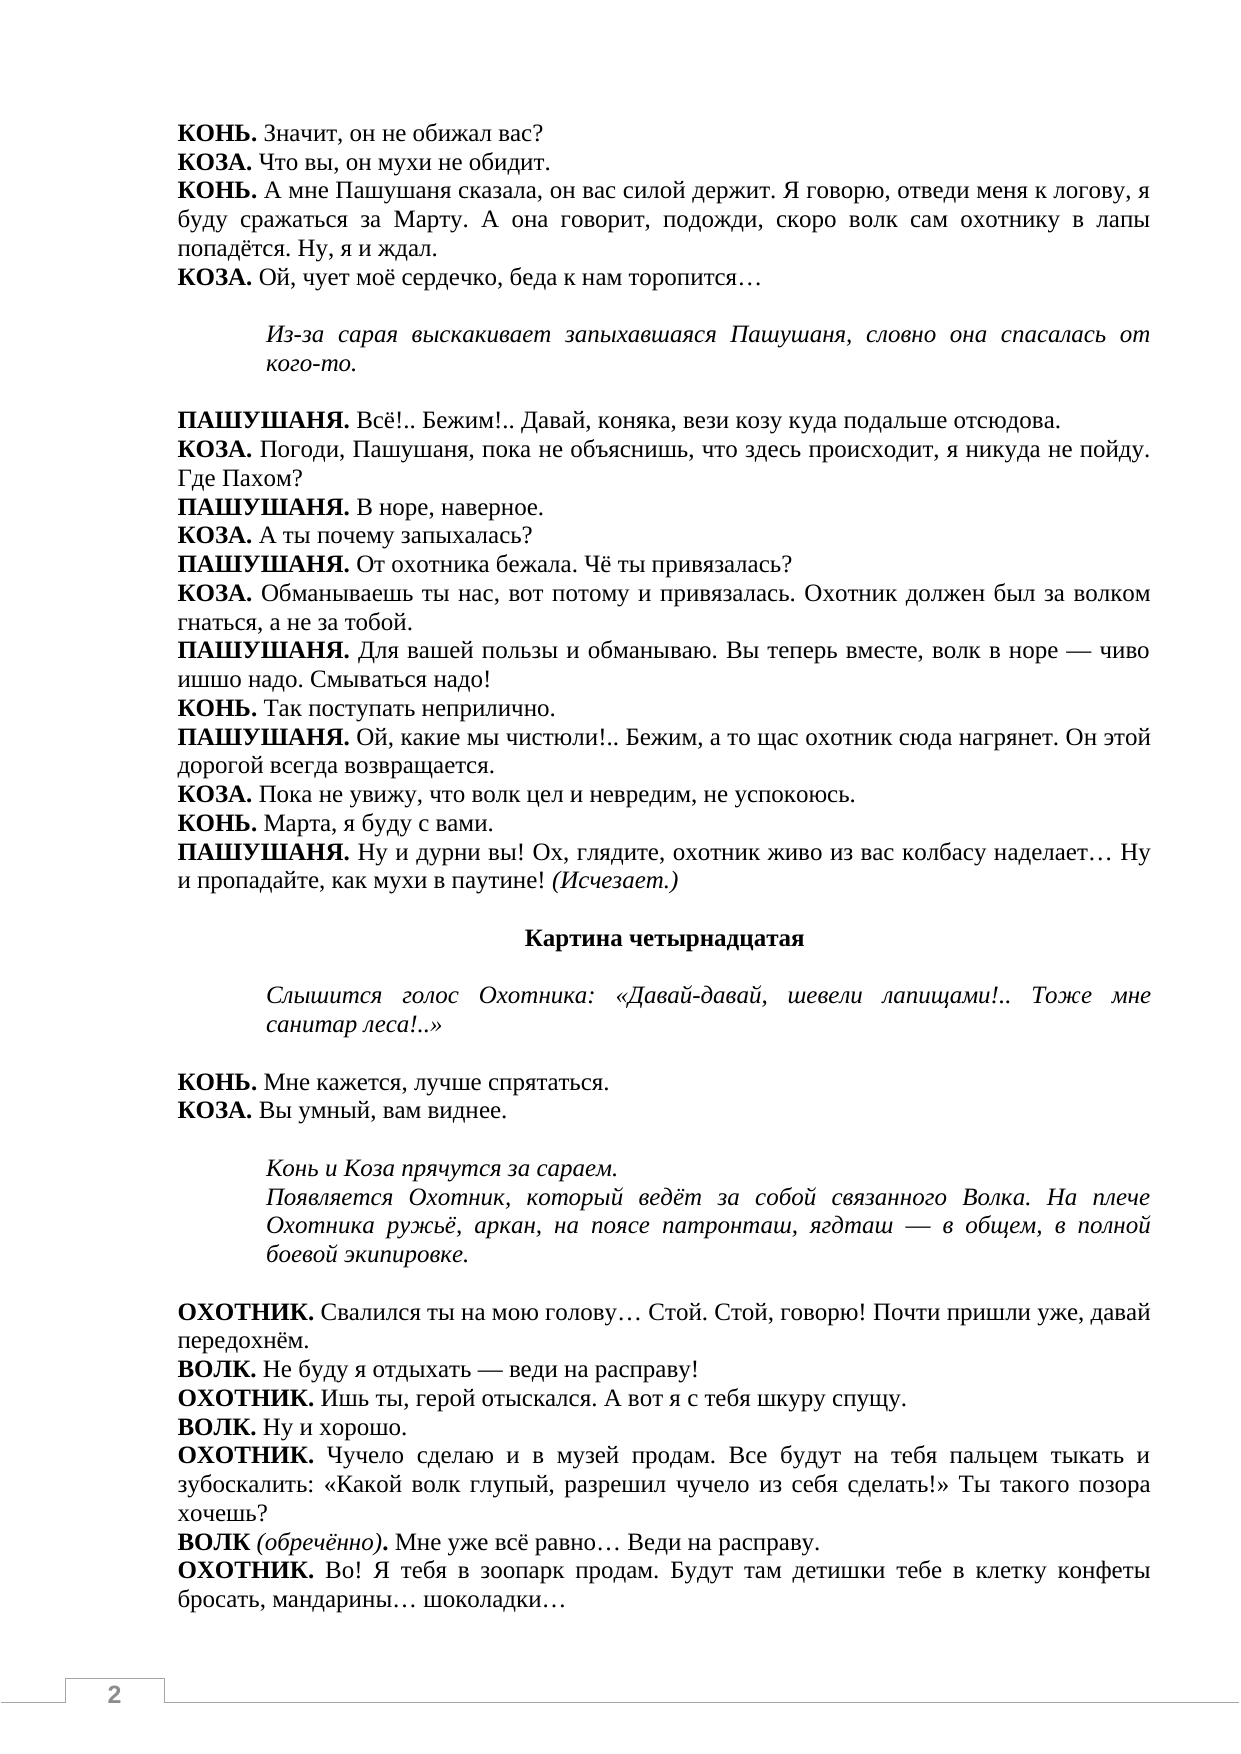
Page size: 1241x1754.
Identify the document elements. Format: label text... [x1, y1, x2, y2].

text Слышится голос Охотника: «Давай-давай, шевели лапищами!.. Тоже мне санитар леса!..» [266, 981, 1152, 1038]
text КОНЬ. А мне Пашушаня сказала, он вас силой держит. Я говорю, отведи меня к логову, я буду сражаться за Марту. А она говорит, подожди, скоро волк сам охотнику в лапы попадётся. Ну, я и ждал. [177, 176, 1152, 262]
text ПАШУШАНЯ. Всё!.. Бежим!.. Давай, коняка, вези козу куда подальше отсюдова. [177, 406, 1152, 434]
text ПАШУШАНЯ. В норе, наверное. [177, 492, 1152, 521]
text КОЗА. Пока не увижу, что волк цел и невредим, не успокоюсь. [177, 779, 1152, 808]
text ВОЛК. Не буду я отдыхать ― веди на расправу! [177, 1354, 1152, 1383]
text КОЗА. Что вы, он мухи не обидит. [177, 147, 1152, 176]
text ОХОТНИК. Во! Я тебя в зоопарк продам. Будут там детишки тебе в клетку конфеты бросать, мандарины… шоколадки… [177, 1556, 1152, 1613]
text ВОЛК. Ну и хорошо. [177, 1412, 1152, 1441]
text Из-за сарая выскакивает запыхавшаяся Пашушаня, словно она спасалась от кого-то. [266, 319, 1152, 377]
text КОЗА. Ой, чует моё сердечко, беда к нам торопится… [177, 262, 1152, 291]
text ОХОТНИК. Ишь ты, герой отыскался. А вот я с тебя шкуру спущу. [177, 1383, 1152, 1412]
text Картина четырнадцатая [177, 923, 1152, 952]
text Появляется Охотник, который ведёт за собой связанного Волка. На плече Охотника ружьё, аркан, на поясе патронташ, ягдташ ― в общем, в полной боевой экипировке. [266, 1182, 1152, 1268]
text КОЗА. Вы умный, вам виднее. [177, 1096, 1152, 1124]
text ПАШУШАНЯ. Для вашей пользы и обманываю. Вы теперь вместе, волк в норе ― чиво ишшо надо. Смываться надо! [177, 636, 1152, 693]
text КОЗА. Обманываешь ты нас, вот потому и привязалась. Охотник должен был за волком гнаться, а не за тобой. [177, 578, 1152, 636]
text КОЗА. Погоди, Пашушаня, пока не объяснишь, что здесь происходит, я никуда не пойду. Где Пахом? [177, 434, 1152, 492]
text Конь и Коза прячутся за сараем. [266, 1153, 1152, 1182]
text КОНЬ. Так поступать неприлично. [177, 693, 1152, 722]
text ПАШУШАНЯ. Ой, какие мы чистюли!.. Бежим, а то щас охотник сюда нагрянет. Он этой дорогой всегда возвращается. [177, 722, 1152, 779]
text ПАШУШАНЯ. От охотника бежала. Чё ты привязалась? [177, 549, 1152, 578]
text ОХОТНИК. Чучело сделаю и в музей продам. Все будут на тебя пальцем тыкать и зубоскалить: «Какой волк глупый, разрешил чучело из себя сделать!» Ты такого позора хочешь? [177, 1441, 1152, 1527]
text КОНЬ. Мне кажется, лучше спрятаться. [177, 1067, 1152, 1096]
text КОНЬ. Марта, я буду с вами. [177, 808, 1152, 837]
text ОХОТНИК. Свалился ты на мою голову… Стой. Стой, говорю! Почти пришли уже, давай передохнём. [177, 1297, 1152, 1354]
text ПАШУШАНЯ. Ну и дурни вы! Ох, глядите, охотник живо из вас колбасу наделает… Ну и пропадайте, как мухи в паутине! (Исчезает.) [177, 837, 1152, 894]
text КОНЬ. Значит, он не обижал вас? [177, 118, 1152, 147]
text ВОЛК (обречённо). Мне уже всё равно… Веди на расправу. [177, 1527, 1152, 1556]
text КОЗА. А ты почему запыхалась? [177, 521, 1152, 549]
